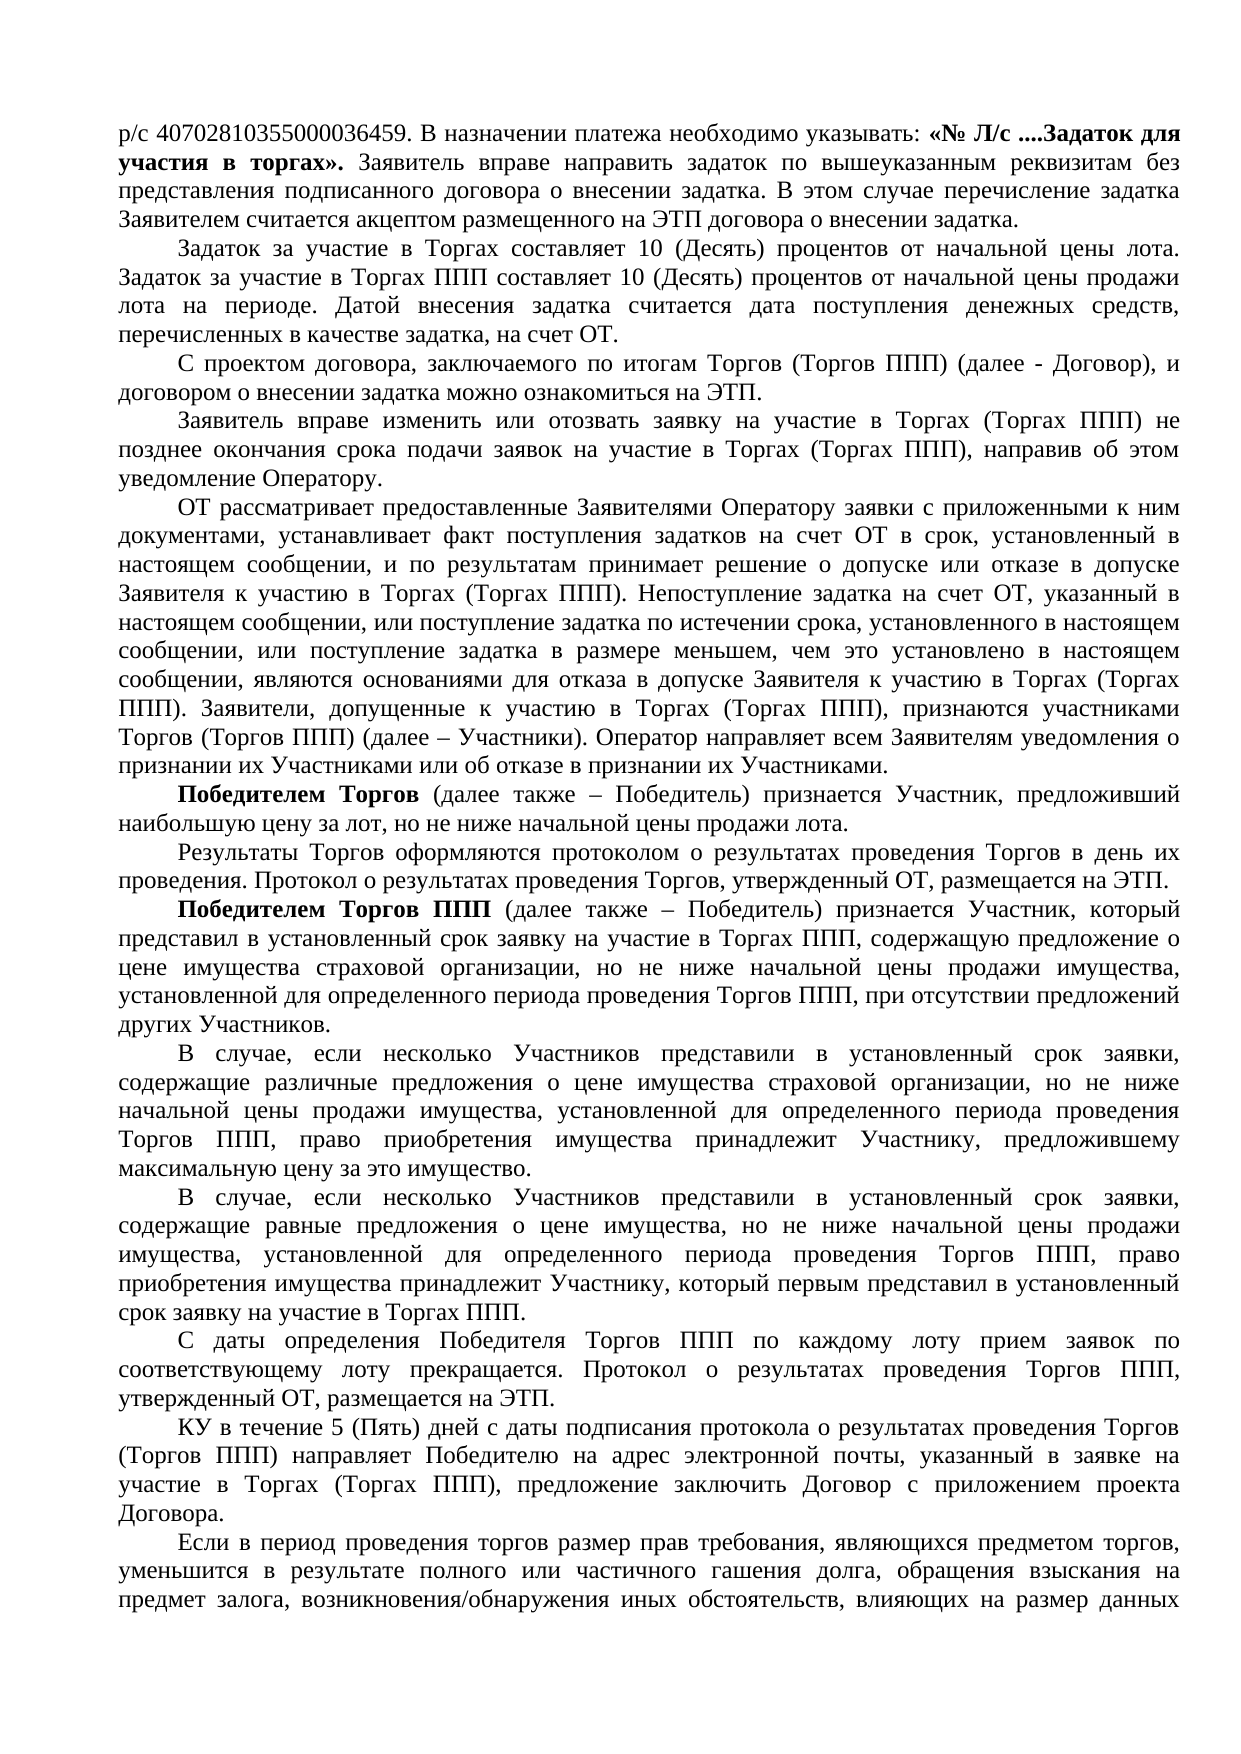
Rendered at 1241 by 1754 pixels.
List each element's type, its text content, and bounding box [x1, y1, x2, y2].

text Победителем Торгов (далее также – Победитель) признается Участник, предложивший наибольшую цену за лот, но не ниже начальной цены продажи лота. [118, 779, 1181, 837]
text Заявитель вправе изменить или отозвать заявку на участие в Торгах (Торгах ППП) не позднее окончания срока подачи заявок на участие в Торгах (Торгах ППП), направив об этом уведомление Оператору. [118, 406, 1181, 492]
text С проектом договора, заключаемого по итогам Торгов (Торгов ППП) (далее - Договор), и договором о внесении задатка можно ознакомиться на ЭТП. [118, 348, 1181, 406]
text ОТ рассматривает предоставленные Заявителями Оператору заявки с приложенными к ним документами, устанавливает факт поступления задатков на счет ОТ в срок, установленный в настоящем сообщении, и по результатам принимает решение о допуске или отказе в допуске Заявителя к участию в Торгах (Торгах ППП). Непоступление задатка на счет ОТ, указанный в настоящем сообщении, или поступление задатка по истечении срока, установленного в настоящем сообщении, или поступление задатка в размере меньшем, чем это установлено в настоящем сообщении, являются основаниями для отказа в допуске Заявителя к участию в Торгах (Торгах ППП). Заявители, допущенные к участию в Торгах (Торгах ППП), признаются участниками Торгов (Торгов ППП) (далее – Участники). Оператор направляет всем Заявителям уведомления о признании их Участниками или об отказе в признании их Участниками. [118, 492, 1181, 779]
text КУ в течение 5 (Пять) дней с даты подписания протокола о результатах проведения Торгов (Торгов ППП) направляет Победителю на адрес электронной почты, указанный в заявке на участие в Торгах (Торгах ППП), предложение заключить Договор с приложением проекта Договора. [118, 1412, 1181, 1527]
text В случае, если несколько Участников представили в установленный срок заявки, содержащие различные предложения о цене имущества страховой организации, но не ниже начальной цены продажи имущества, установленной для определенного периода проведения Торгов ППП, право приобретения имущества принадлежит Участнику, предложившему максимальную цену за это имущество. [118, 1038, 1181, 1182]
text Победителем Торгов ППП (далее также – Победитель) признается Участник, который представил в установленный срок заявку на участие в Торгах ППП, содержащую предложение о цене имущества страховой организации, но не ниже начальной цены продажи имущества, установленной для определенного периода проведения Торгов ППП, при отсутствии предложений других Участников. [118, 894, 1181, 1038]
text Задаток за участие в Торгах составляет 10 (Десять) процентов от начальной цены лота. Задаток за участие в Торгах ППП составляет 10 (Десять) процентов от начальной цены продажи лота на периоде. Датой внесения задатка считается дата поступления денежных средств, перечисленных в качестве задатка, на счет ОТ. [118, 233, 1181, 348]
text В случае, если несколько Участников представили в установленный срок заявки, содержащие равные предложения о цене имущества, но не ниже начальной цены продажи имущества, установленной для определенного периода проведения Торгов ППП, право приобретения имущества принадлежит Участнику, который первым представил в установленный срок заявку на участие в Торгах ППП. [118, 1182, 1181, 1326]
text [118, 1527, 1181, 1613]
text С даты определения Победителя Торгов ППП по каждому лоту прием заявок по соответствующему лоту прекращается. Протокол о результатах проведения Торгов ППП, утвержденный ОТ, размещается на ЭТП. [118, 1326, 1181, 1412]
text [118, 118, 1181, 233]
text Результаты Торгов оформляются протоколом о результатах проведения Торгов в день их проведения. Протокол о результатах проведения Торгов, утвержденный ОТ, размещается на ЭТП. [118, 837, 1181, 894]
